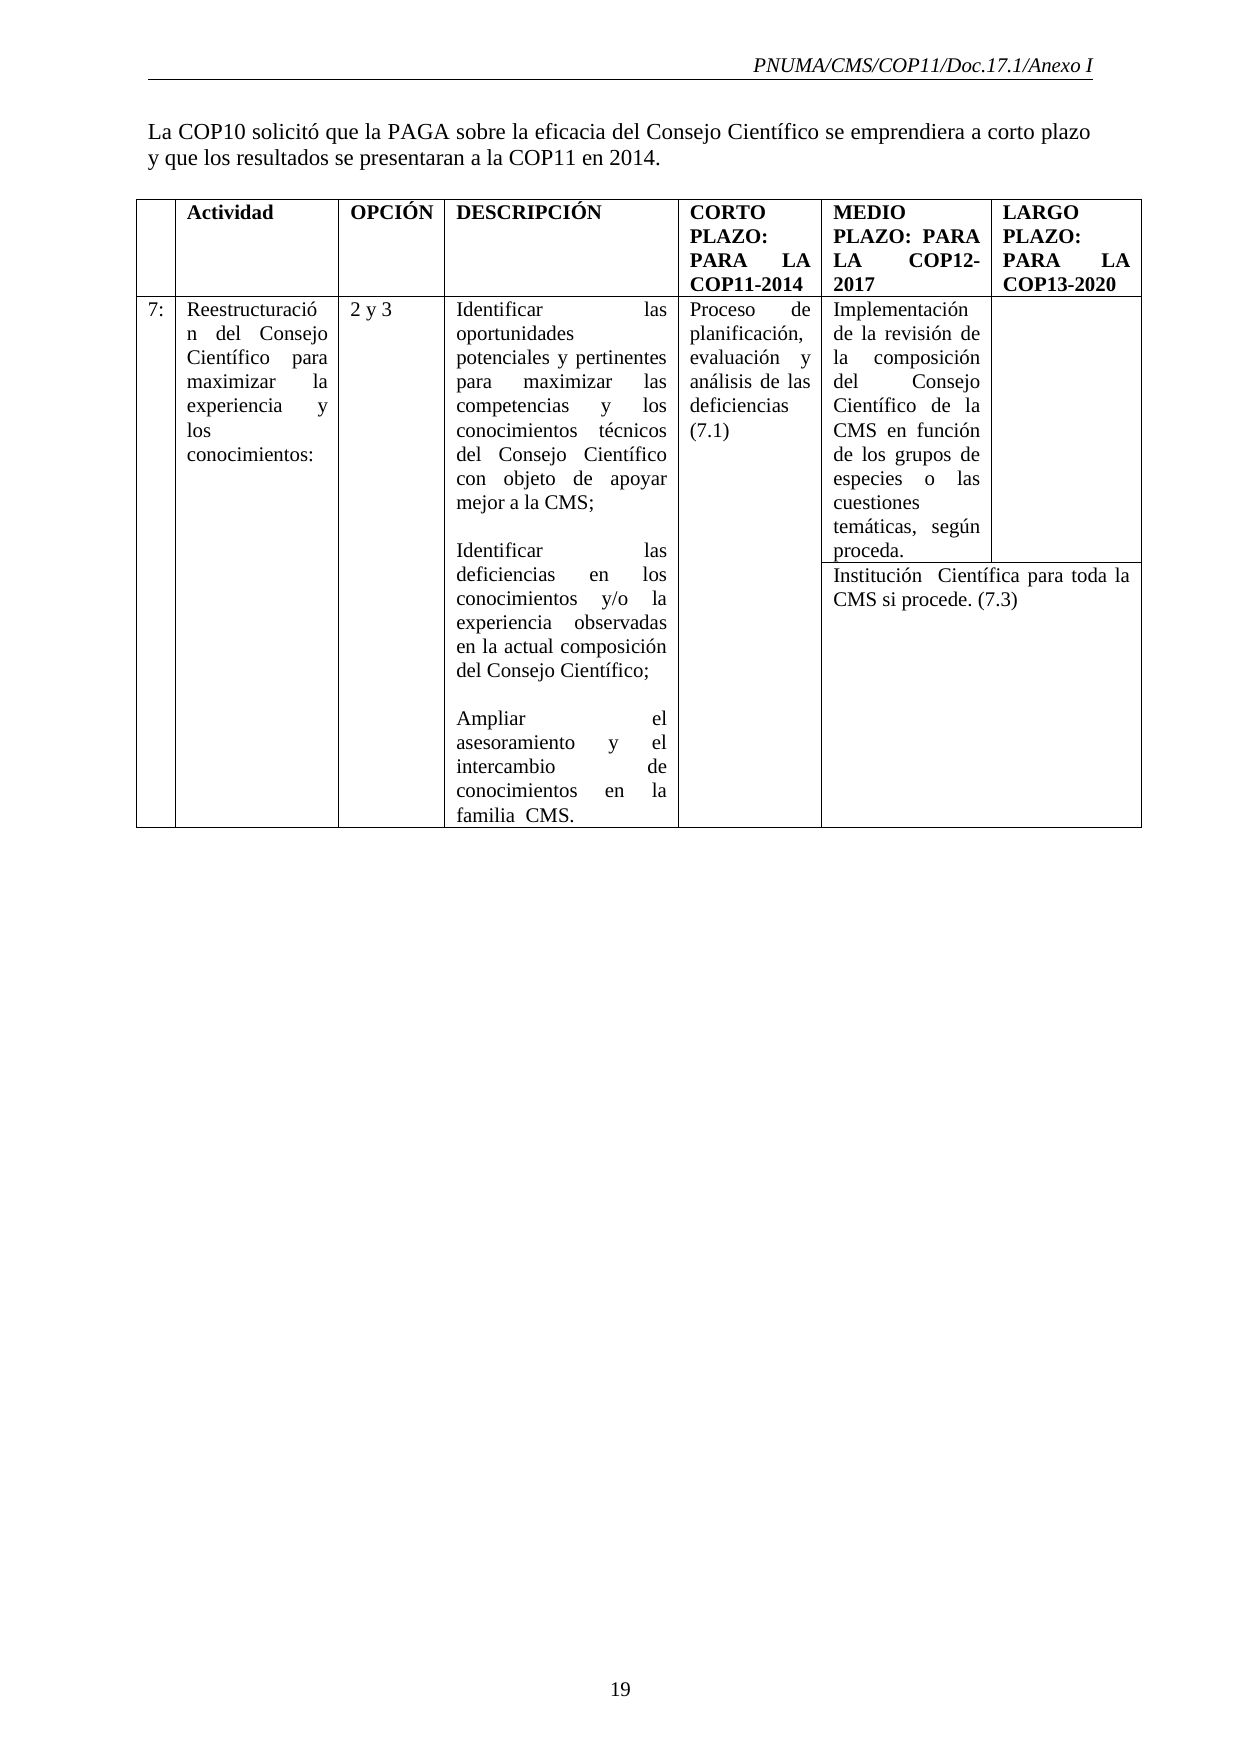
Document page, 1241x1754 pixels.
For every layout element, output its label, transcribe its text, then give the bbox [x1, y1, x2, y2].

table_header OPCIÓN [339, 200, 444, 296]
table_cell 7: [137, 297, 175, 827]
table_header MEDIO PLAZO: PARA LA COP12-2017 [822, 200, 991, 296]
table_header [137, 200, 175, 296]
text La COP10 solicitó que la PAGA sobre la eficacia del Consejo Científico se emprendiera a corto plazo y que los resultados se presentaran a la COP11 en 2014. [148, 118, 1092, 171]
table_cell Identificar las oportunidades potenciales y pertinentes para maximizar las competencias y los conocimientos técnicos del Consejo Científico con objeto de apoyar mejor a la CMS; Identificar las deficiencias en los conocimientos y/o la experiencia observadas en la actual composición del Consejo Científico; Ampliar el asesoramiento y el intercambio de conocimientos en la familia CMS. [445, 297, 678, 827]
table_cell Reestructuración del Consejo Científico para maximizar la experiencia y los conocimientos: [176, 297, 338, 827]
table_cell Implementación de la revisión de la composición del Consejo Científico de la CMS en función de los grupos de especies o las cuestiones temáticas, según proceda. [822, 297, 991, 562]
table_cell [992, 297, 1141, 562]
table_header DESCRIPCIÓN [445, 200, 678, 296]
table_cell Proceso de planificación, evaluación y análisis de las deficiencias (7.1) [679, 297, 821, 827]
table_header LARGO PLAZO: PARA LA COP13-2020 [992, 200, 1141, 296]
table_header Actividad [176, 200, 338, 296]
table_header CORTO PLAZO: PARA LA COP11-2014 [679, 200, 821, 296]
table_cell 2 y 3 [339, 297, 444, 827]
table_cell Institución Científica para toda la CMS si procede. (7.3) [822, 563, 1141, 827]
